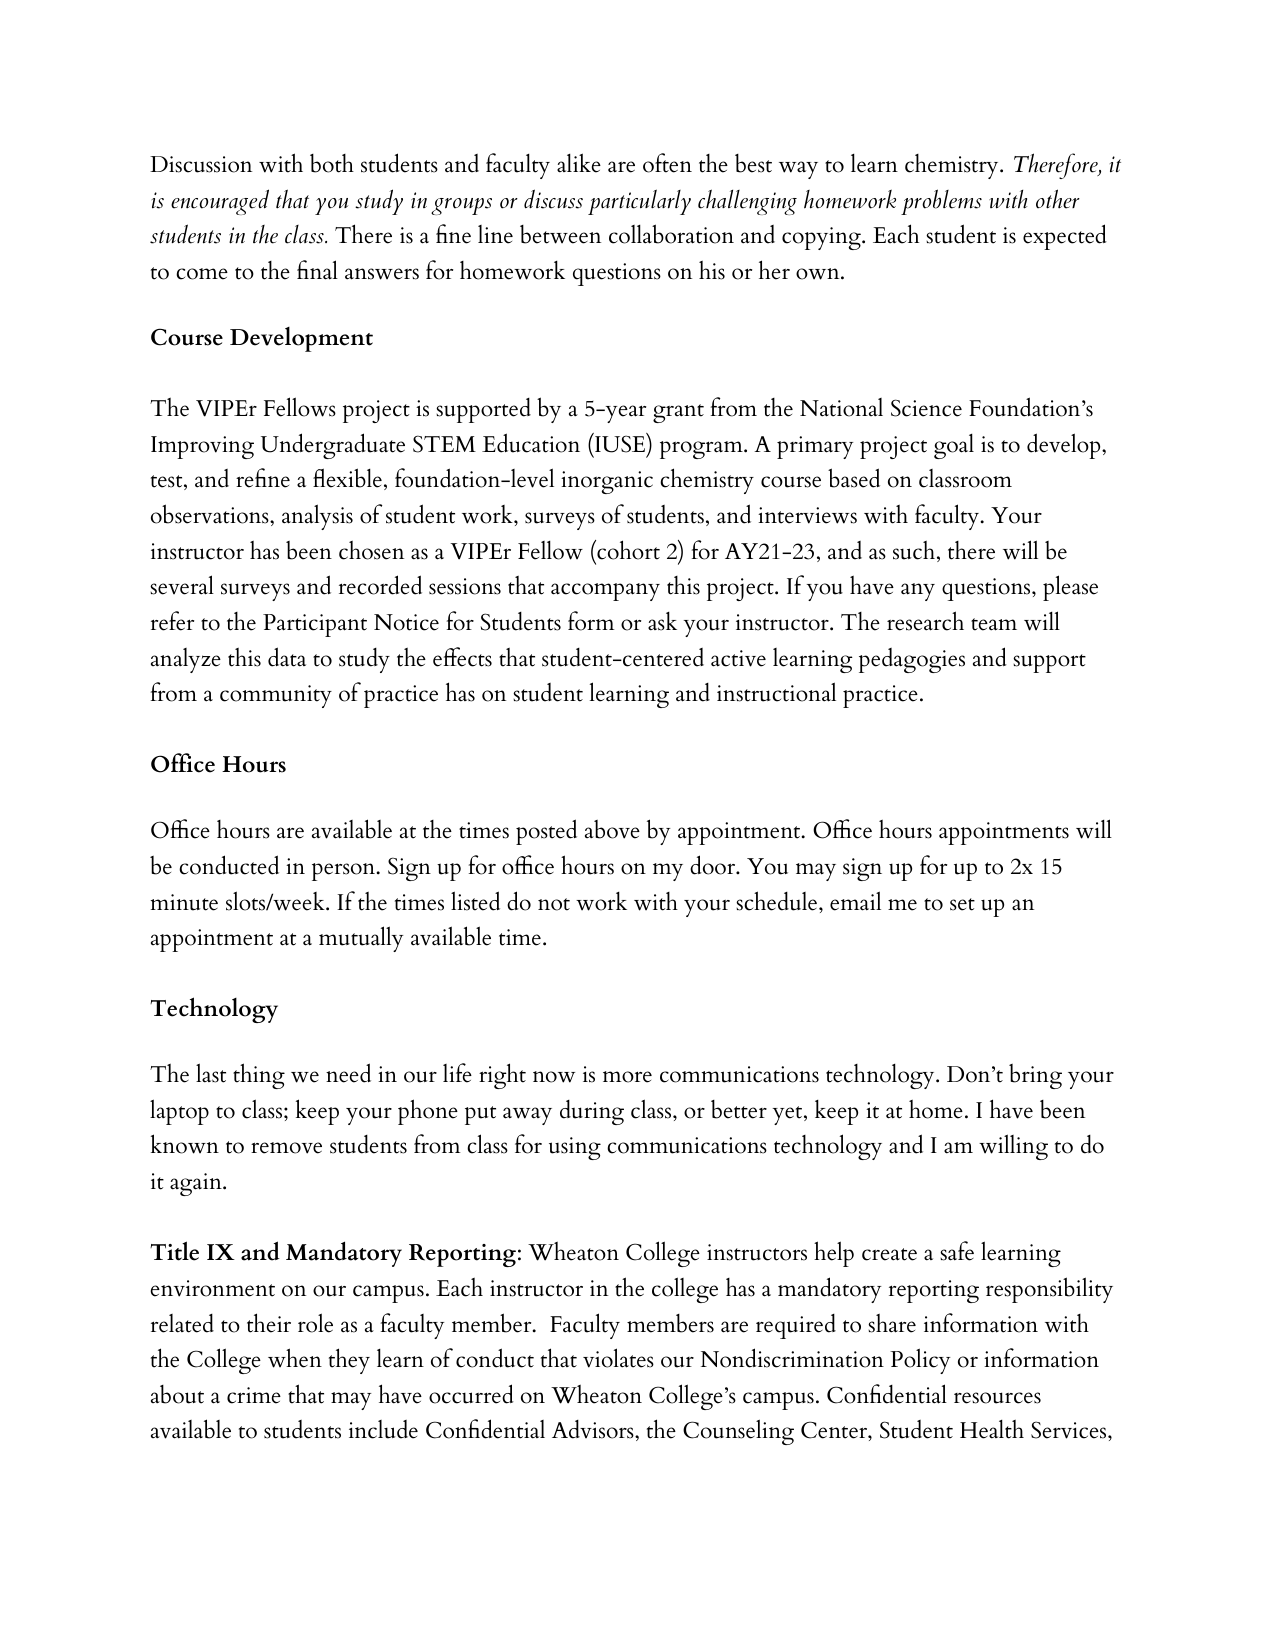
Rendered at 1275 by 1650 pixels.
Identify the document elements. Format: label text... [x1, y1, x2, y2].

text Office hours are available at the times posted above by appointment. Office hours appointments will be conducted in person. Sign up for office hours on my door. You may sign up for up to 2x 15 minute slots/week. If the times listed do not work with your schedule, email me to set up an appointment at a mutually available time. [150, 816, 1125, 954]
text Discussion with both students and faculty alike are often the best way to learn chemistry. Therefore, it is encouraged that you study in groups or discuss particularly challenging homework problems with other students in the class. There is a fine line between collaboration and copying. Each student is expected to come to the final answers for homework questions on his or her own. [150, 150, 1125, 288]
text The VIPEr Fellows project is supported by a 5-year grant from the National Science Foundation’s Improving Undergraduate STEM Education (IUSE) program. A primary project goal is to develop, test, and refine a flexible, foundation-level inorganic chemistry course based on classroom observations, analysis of student work, surveys of students, and interviews with faculty. Your instructor has been chosen as a VIPEr Fellow (cohort 2) for AY21-23, and as such, there will be several surveys and recorded sessions that accompany this project. If you have any questions, please refer to the Participant Notice for Students form or ask your instructor. The research team will analyze this data to study the effects that student-centered active learning pedagogies and support from a community of practice has on student learning and instructional practice. [150, 394, 1125, 710]
text Office Hours [150, 750, 1125, 781]
text Technology [150, 994, 1125, 1025]
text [150, 1238, 1125, 1447]
text Course Development [150, 323, 1125, 354]
text The last thing we need in our life right now is more communications technology. Don’t bring your laptop to class; keep your phone put away during class, or better yet, keep it at home. I have been known to remove students from class for using communications technology and I am willing to do it again. [150, 1060, 1125, 1198]
